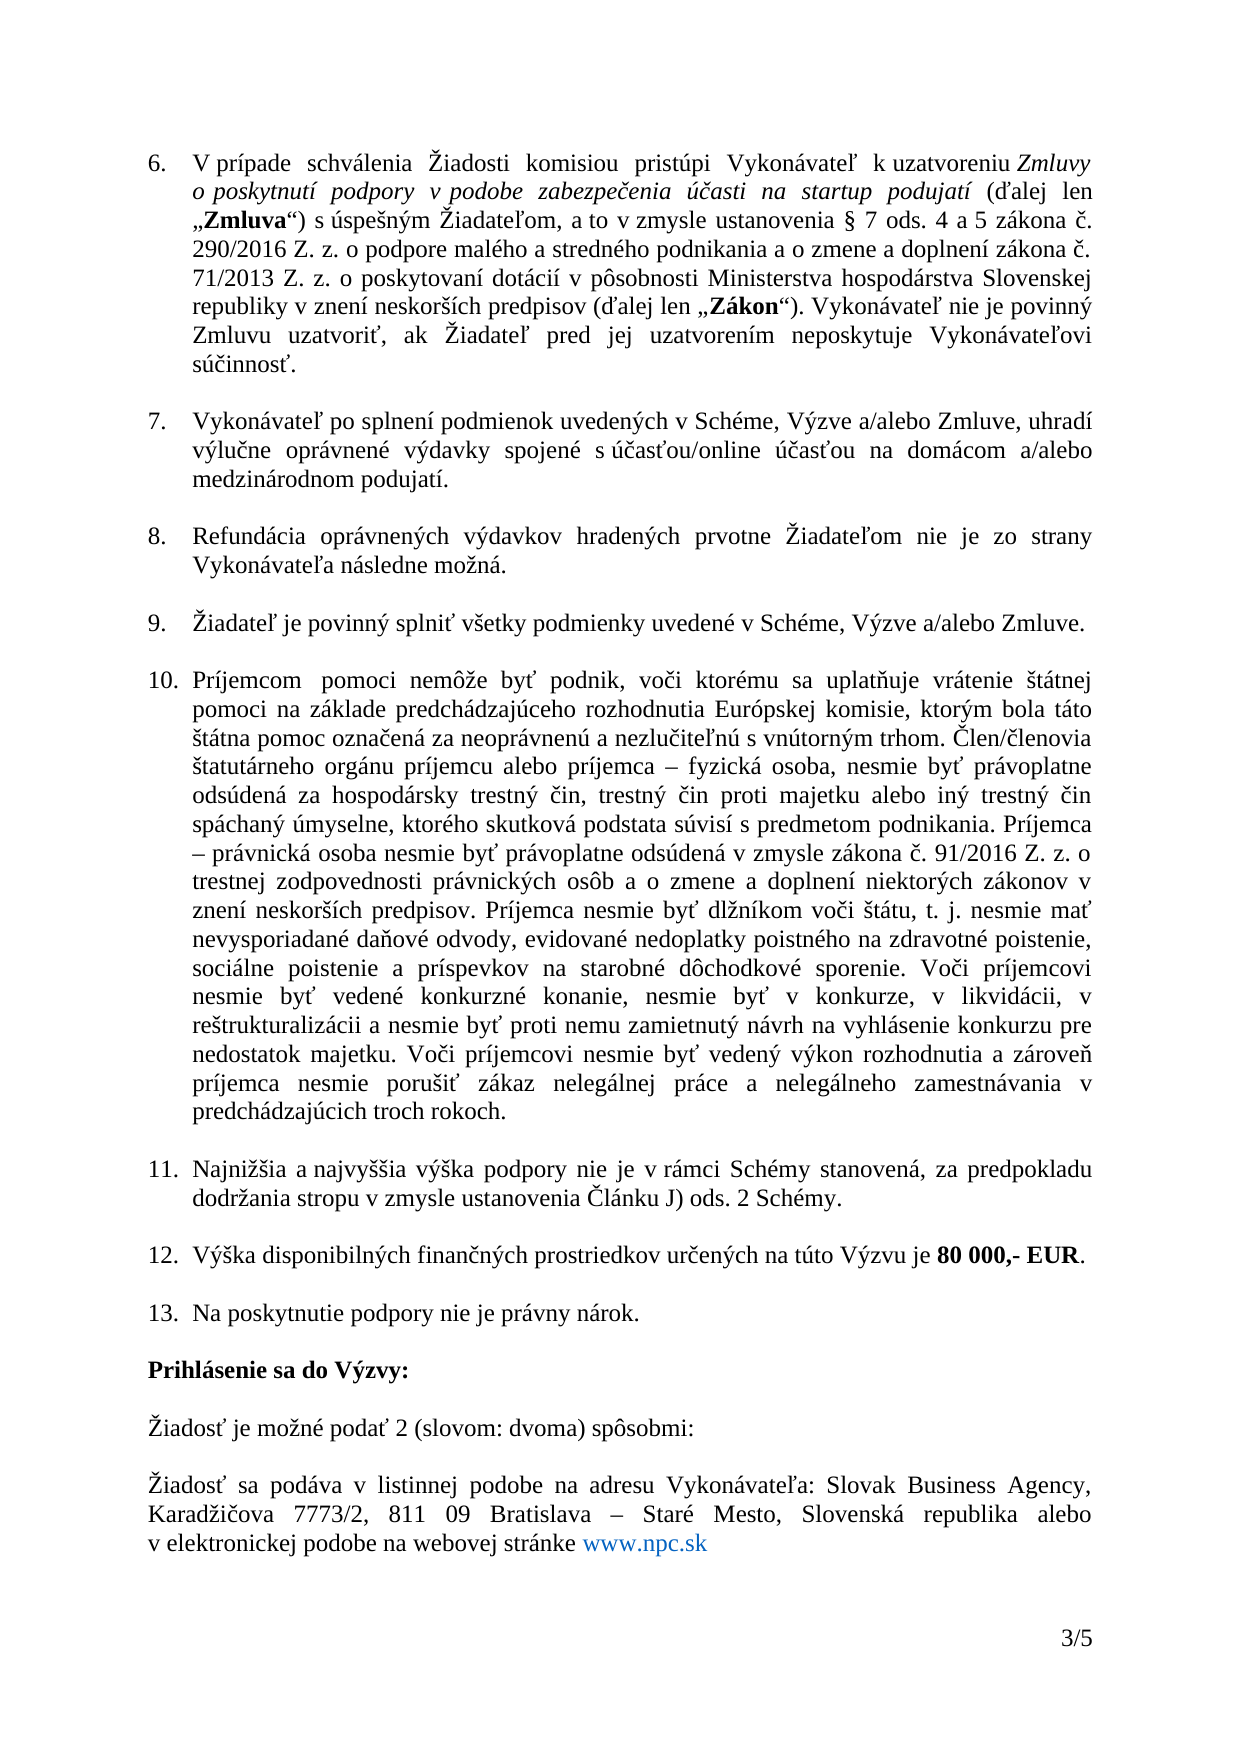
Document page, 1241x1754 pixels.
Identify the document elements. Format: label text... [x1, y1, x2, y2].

list Najnižšia a najvyššia výška podpory nie je v rámci Schémy stanovená, za predpokladu dodržania stropu v zmysle ustanovenia Článku J) ods. 2 Schémy. [148, 1154, 1093, 1211]
list Žiadateľ je povinný splniť všetky podmienky uvedené v Schéme, Výzve a/alebo Zmluve. [148, 608, 1093, 636]
text Žiadosť je možné podať 2 (slovom: dvoma) spôsobmi: [148, 1413, 1093, 1441]
list Refundácia oprávnených výdavkov hradených prvotne Žiadateľom nie je zo strany Vykonávateľa následne možná. [148, 521, 1093, 579]
list Na poskytnutie podpory nie je právny nárok. [148, 1298, 1093, 1326]
list V prípade schválenia Žiadosti komisiou pristúpi Vykonávateľ k uzatvoreniu Zmluvy o poskytnutí podpory v podobe zabezpečenia účasti na startup podujatí (ďalej len „Zmluva“) s úspešným Žiadateľom, a to v zmysle ustanovenia § 7 ods. 4 a 5 zákona č. 290/2016 Z. z. o podpore malého a stredného podnikania a o zmene a doplnení zákona č. 71/2013 Z. z. o poskytovaní dotácií v pôsobnosti Ministerstva hospodárstva Slovenskej republiky v znení neskorších predpisov (ďalej len „Zákon“). Vykonávateľ nie je povinný Zmluvu uzatvoriť, ak Žiadateľ pred jej uzatvorením neposkytuje Vykonávateľovi súčinnosť. [148, 148, 1093, 378]
list Výška disponibilných finančných prostriedkov určených na túto Výzvu je 80 000,- EUR. [148, 1240, 1093, 1269]
list Príjemcom pomoci nemôže byť podnik, voči ktorému sa uplatňuje vrátenie štátnej pomoci na základe predchádzajúceho rozhodnutia Európskej komisie, ktorým bola táto štátna pomoc označená za neoprávnenú a nezlučiteľnú s vnútorným trhom. Člen/členovia štatutárneho orgánu príjemcu alebo príjemca – fyzická osoba, nesmie byť právoplatne odsúdená za hospodársky trestný čin, trestný čin proti majetku alebo iný trestný čin spáchaný úmyselne, ktorého skutková podstata súvisí s predmetom podnikania. Príjemca – právnická osoba nesmie byť právoplatne odsúdená v zmysle zákona č. 91/2016 Z. z. o trestnej zodpovednosti právnických osôb a o zmene a doplnení niektorých zákonov v znení neskorších predpisov. Príjemca nesmie byť dlžníkom voči štátu, t. j. nesmie mať nevysporiadané daňové odvody, evidované nedoplatky poistného na zdravotné poistenie, sociálne poistenie a príspevkov na starobné dôchodkové sporenie. Voči príjemcovi nesmie byť vedené konkurzné konanie, nesmie byť v konkurze, v likvidácii, v reštrukturalizácii a nesmie byť proti nemu zamietnutý návrh na vyhlásenie konkurzu pre nedostatok majetku. Voči príjemcovi nesmie byť vedený výkon rozhodnutia a zároveň príjemca nesmie porušiť zákaz nelegálnej práce a nelegálneho zamestnávania v predchádzajúcich troch rokoch. [148, 665, 1093, 1125]
text Prihlásenie sa do Výzvy: [148, 1355, 1093, 1384]
list Vykonávateľ po splnení podmienok uvedených v Schéme, Výzve a/alebo Zmluve, uhradí výlučne oprávnené výdavky spojené s účasťou/online účasťou na domácom a/alebo medzinárodnom podujatí. [148, 406, 1093, 493]
text Žiadosť sa podáva v listinnej podobe na adresu Vykonávateľa: Slovak Business Agency, Karadžičova 7773/2, 811 09 Bratislava – Staré Mesto, Slovenská republika alebo v elektronickej podobe na webovej stránke www.npc.sk [148, 1470, 1093, 1556]
